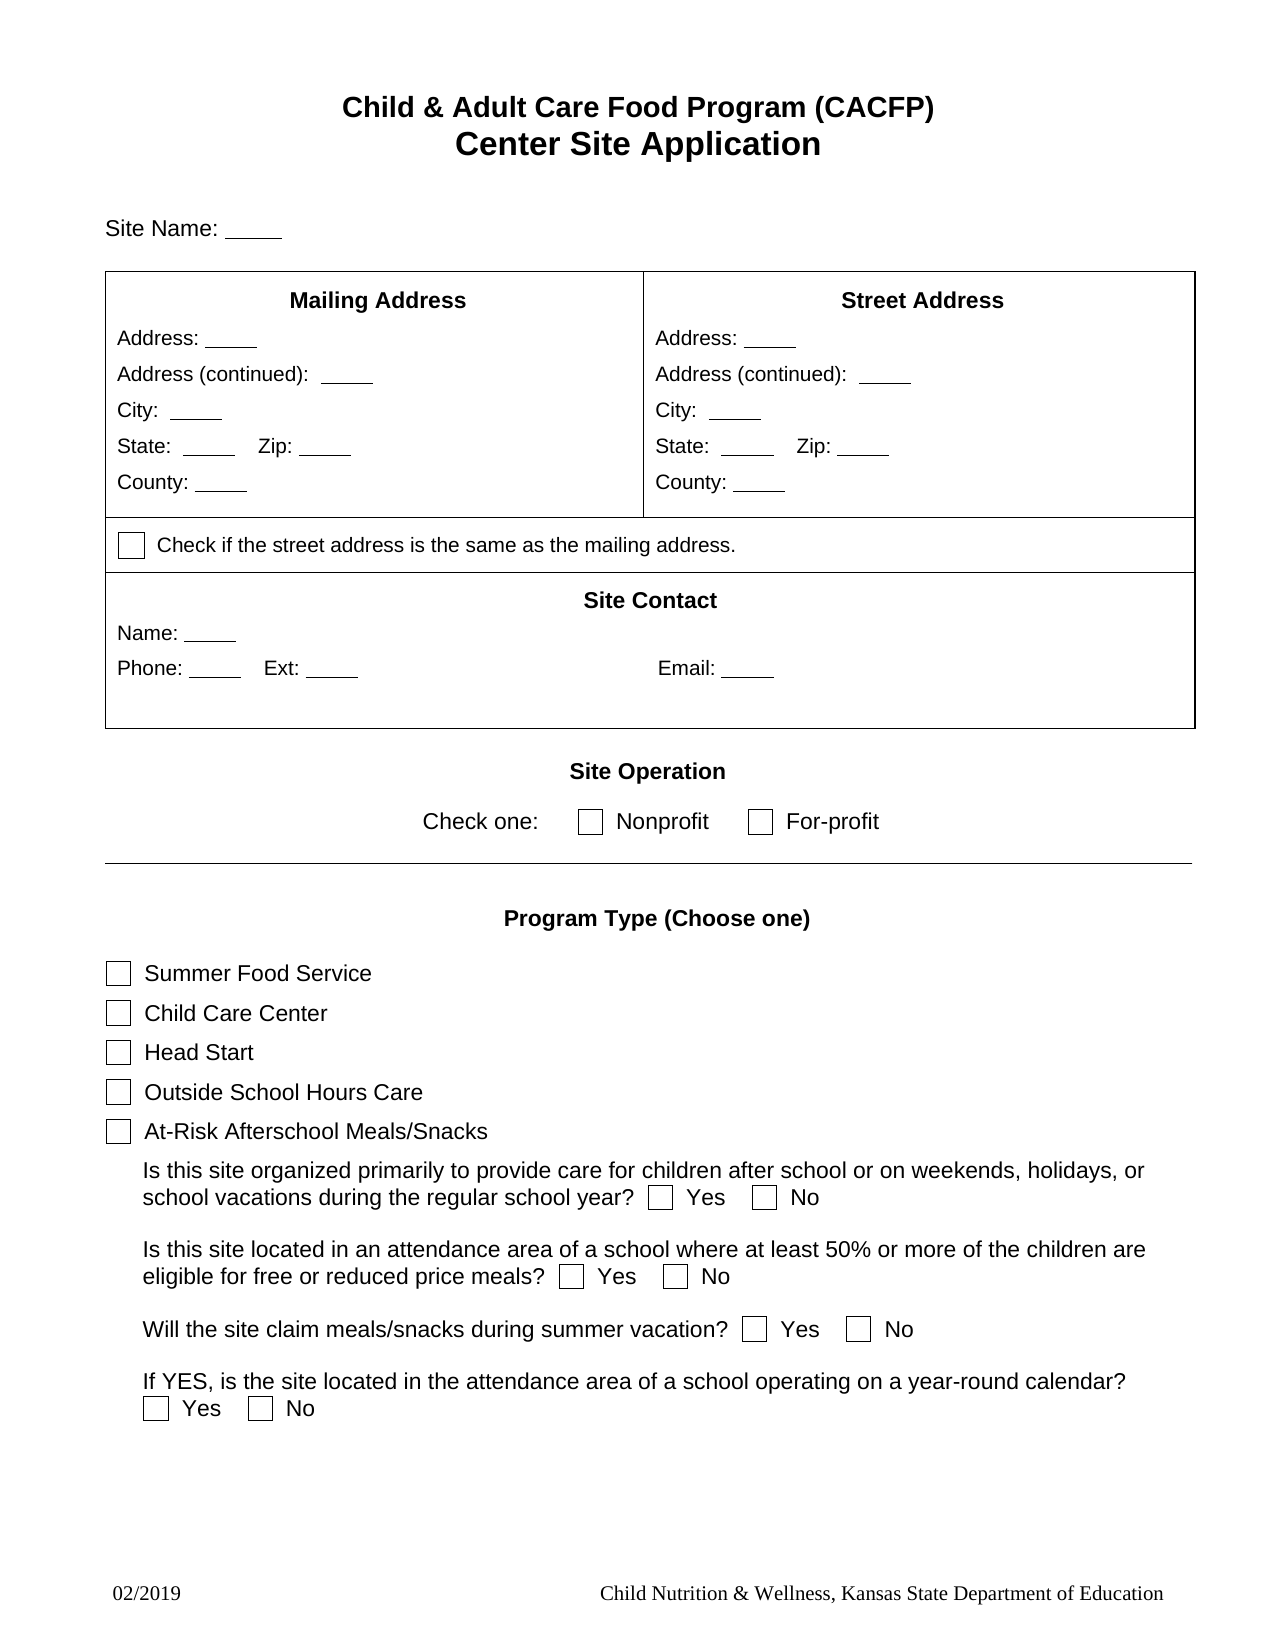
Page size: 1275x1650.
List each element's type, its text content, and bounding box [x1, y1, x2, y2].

text Will the site claim meals/snacks during summer vacation? Yes No [142, 1316, 742, 1342]
text Center Site Application [105, 123, 1171, 162]
text Site Operation [124, 758, 1171, 784]
text Site Name: [105, 215, 1171, 241]
text Outside School Hours Care [105, 1078, 1201, 1105]
table_cell Email: [646, 614, 1194, 728]
text Check one: Nonprofit For-profit [124, 808, 1171, 835]
text Is this site organized primarily to provide care for children after school or on weekends, holidays, or school vacations during the regular school year? Yes No [142, 1157, 1201, 1210]
text Summer Food Service [105, 960, 1171, 986]
text Yes No [142, 1394, 1201, 1421]
text At-Risk Afterschool Meals/Snacks [105, 1118, 1201, 1144]
text Is this site located in an attendance area of a school where at least 50% or more of the children are eligible for free or reduced price meals? Yes No [142, 1236, 1201, 1289]
table_cell Name: Phone: Ext: [106, 614, 646, 728]
table_header Mailing Address Address: Address (continued): City: State: Zip: County: [106, 272, 643, 517]
text Child Care Center [105, 999, 1201, 1026]
text Program Type (Choose one) [142, 905, 1171, 931]
table_cell Check if the street address is the same as the mailing address. [106, 518, 1194, 572]
text If YES, is the site located in the attendance area of a school operating on a year-round calendar? [142, 1368, 1201, 1394]
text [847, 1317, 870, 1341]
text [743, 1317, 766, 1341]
text Will the site claim meals/snacks during summer vacation? Yes No [871, 1316, 1201, 1342]
text Child & Adult Care Food Program (CACFP) [105, 90, 1171, 123]
table_cell Site Contact [106, 573, 1194, 614]
text Head Start [105, 1039, 1201, 1065]
table_header Street Address Address: Address (continued): City: State: Zip: County: [644, 272, 1194, 517]
